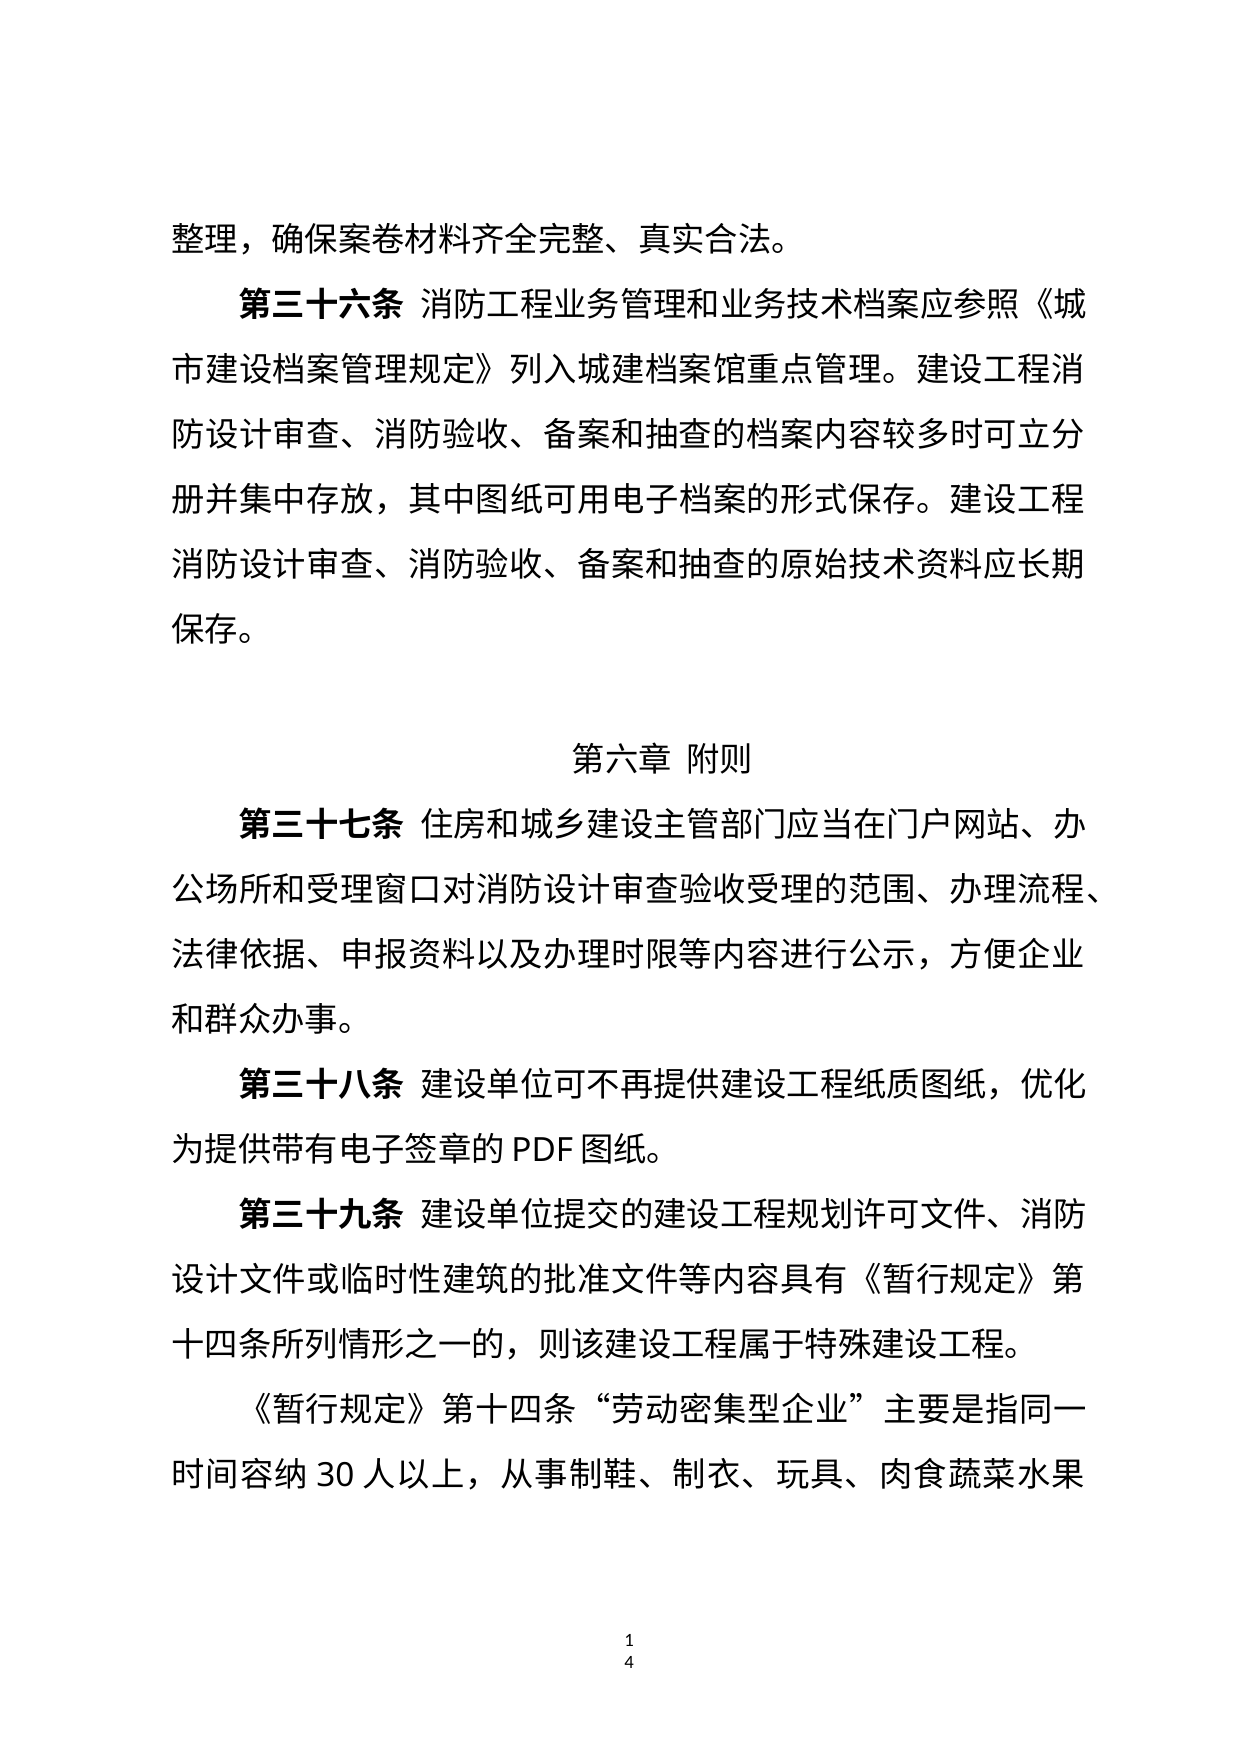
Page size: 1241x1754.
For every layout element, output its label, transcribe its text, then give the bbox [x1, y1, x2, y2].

text 第三十八条 建设单位可不再提供建设工程纸质图纸，优化为提供带有电子签章的PDF图纸。 [171, 1050, 1087, 1180]
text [171, 205, 1087, 270]
text 第三十九条 建设单位提交的建设工程规划许可文件、消防设计文件或临时性建筑的批准文件等内容具有《暂行规定》第十四条所列情形之一的，则该建设工程属于特殊建设工程。 [171, 1180, 1087, 1375]
text 第三十六条 消防工程业务管理和业务技术档案应参照《城市建设档案管理规定》列入城建档案馆重点管理。建设工程消防设计审查、消防验收、备案和抽查的档案内容较多时可立分册并集中存放，其中图纸可用电子档案的形式保存。建设工程消防设计审查、消防验收、备案和抽查的原始技术资料应长期保存。 [171, 270, 1087, 660]
text 第三十七条 住房和城乡建设主管部门应当在门户网站、办公场所和受理窗口对消防设计审查验收受理的范围、办理流程、法律依据、申报资料以及办理时限等内容进行公示，方便企业和群众办事。 [171, 790, 1087, 1050]
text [171, 1375, 1087, 1505]
text 第六章 附则 [171, 725, 1087, 790]
